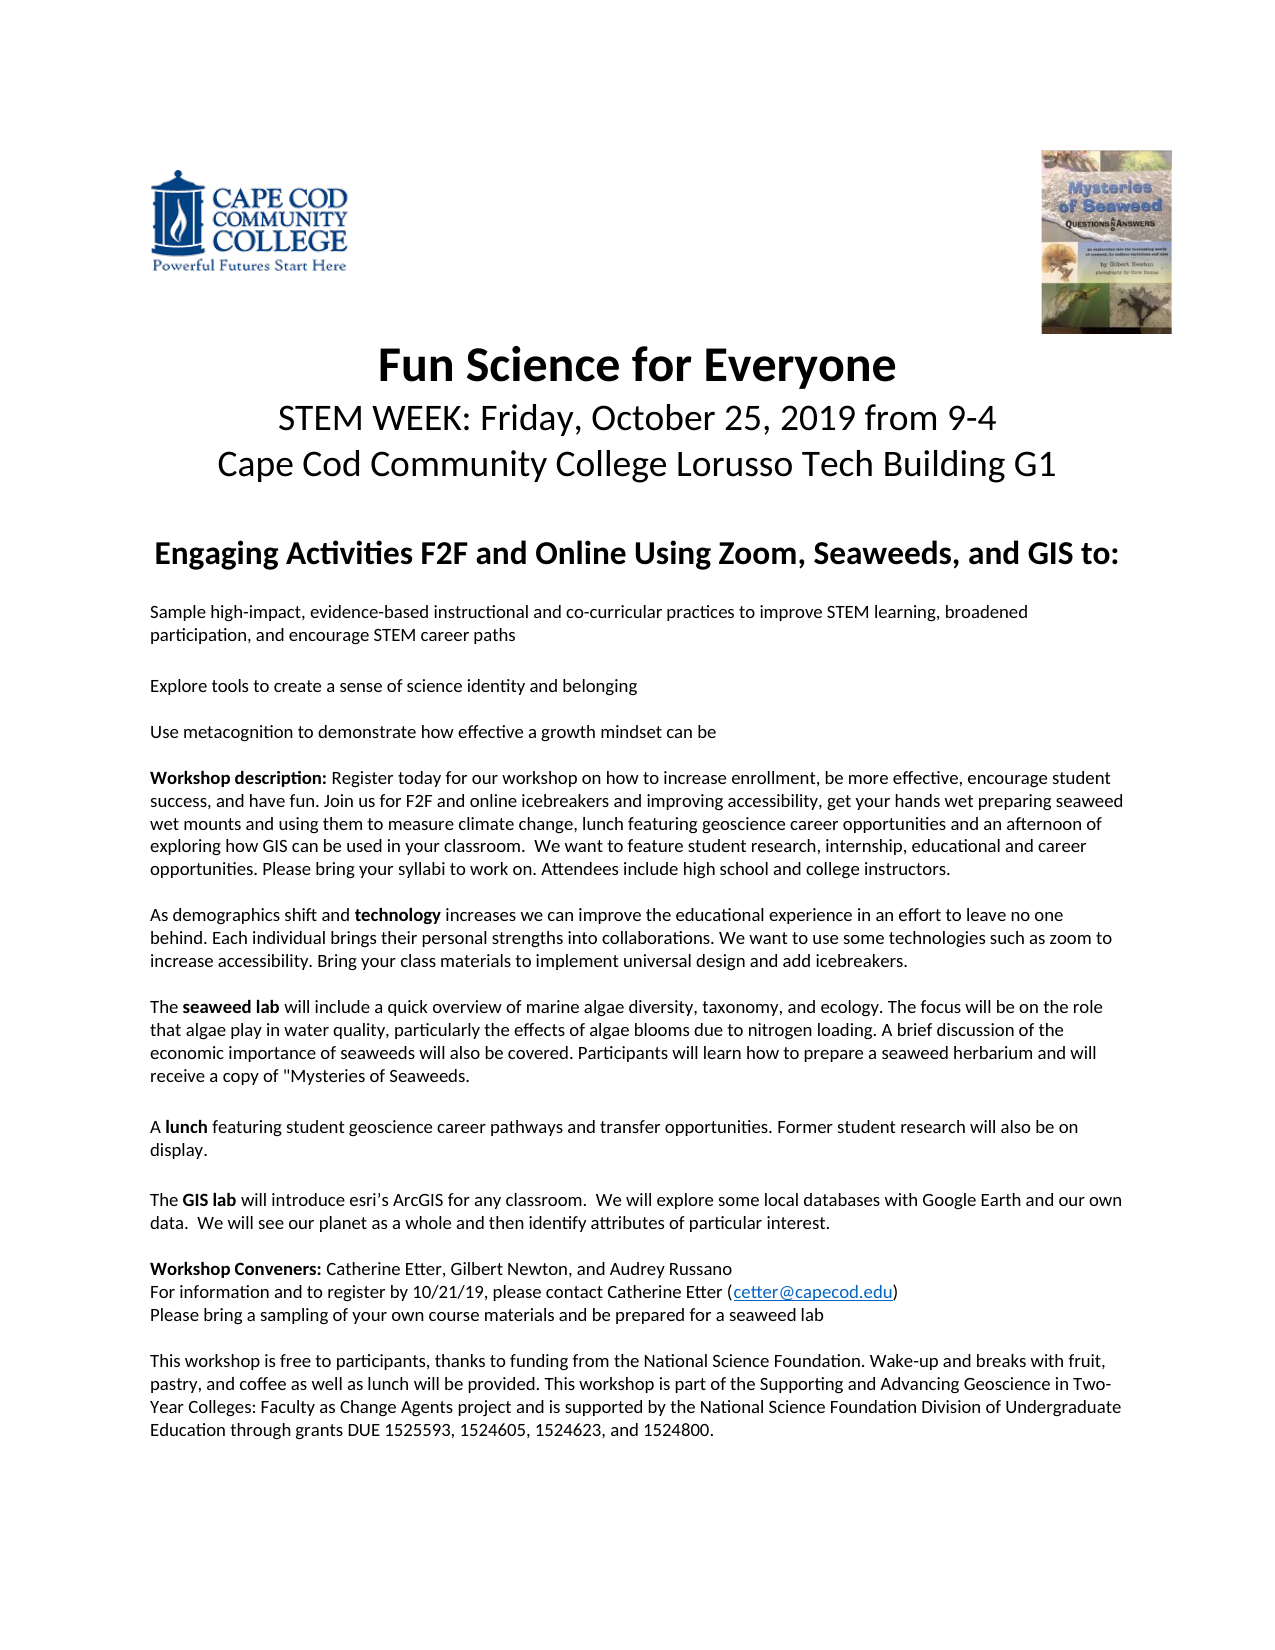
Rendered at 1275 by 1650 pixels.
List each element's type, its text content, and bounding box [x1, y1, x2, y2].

text Sample high-impact, evidence-based instructional and co-curricular practices to improve STEM learning, broadened participation, and encourage STEM career paths [150, 600, 1125, 646]
text The seaweed lab will include a quick overview of marine algae diversity, taxonomy, and ecology. The focus will be on the role that algae play in water quality, particularly the effects of algae blooms due to nitrogen loading. A brief discussion of the economic importance of seaweeds will also be covered. Participants will learn how to prepare a seaweed herbarium and will receive a copy of "Mysteries of Seaweeds. [150, 995, 1125, 1087]
text Please bring a sampling of your own course materials and be prepared for a seaweed lab [150, 1303, 1125, 1326]
text Engaging Activities F2F and Online Using Zoom, Seaweeds, and GIS to: [150, 532, 1125, 572]
text Fun Science for Everyone [150, 150, 1125, 394]
text This workshop is free to participants, thanks to funding from the National Science Foundation. Wake-up and breaks with fruit, pastry, and coffee as well as lunch will be provided. This workshop is part of the Supporting and Advancing Geoscience in Two-Year Colleges: Faculty as Change Agents project and is supported by the National Science Foundation Division of Undergraduate Education through grants DUE 1525593, 1524605, 1524623, and 1524800. [150, 1349, 1125, 1441]
text For information and to register by 10/21/19, please contact Catherine Etter (cetter@capecod.edu) [150, 1280, 1125, 1303]
text Explore tools to create a sense of science identity and belonging [150, 674, 1125, 697]
text The GIS lab will introduce esri’s ArcGIS for any classroom. We will explore some local databases with Google Earth and our own data. We will see our planet as a whole and then identify attributes of particular interest. [150, 1189, 1125, 1234]
picture [1041, 150, 1172, 334]
text Workshop description: Register today for our workshop on how to increase enrollment, be more effective, encourage student success, and have fun. Join us for F2F and online icebreakers and improving accessibility, get your hands wet preparing seaweed wet mounts and using them to measure climate change, lunch featuring geoscience career opportunities and an afternoon of exploring how GIS can be used in your classroom. We want to feature student research, internship, educational and career opportunities. Please bring your syllabi to work on. Attendees include high school and college instructors. [150, 766, 1125, 881]
text As demographics shift and technology increases we can improve the educational experience in an effort to leave no one behind. Each individual brings their personal strengths into collaborations. We want to use some technologies such as zoom to increase accessibility. Bring your class materials to implement universal design and add icebreakers. [150, 903, 1125, 972]
text STEM WEEK: Friday, October 25, 2019 from 9-4 [150, 394, 1125, 440]
text A lunch featuring student geoscience career pathways and transfer opportunities. Former student research will also be on display. [150, 1115, 1125, 1161]
text Workshop Conveners: Catherine Etter, Gilbert Newton, and Audrey Russano [150, 1257, 1125, 1280]
picture [150, 170, 350, 272]
text Cape Cod Community College Lorusso Tech Building G1 [150, 440, 1125, 486]
text Use metacognition to demonstrate how effective a growth mindset can be [150, 720, 1125, 743]
